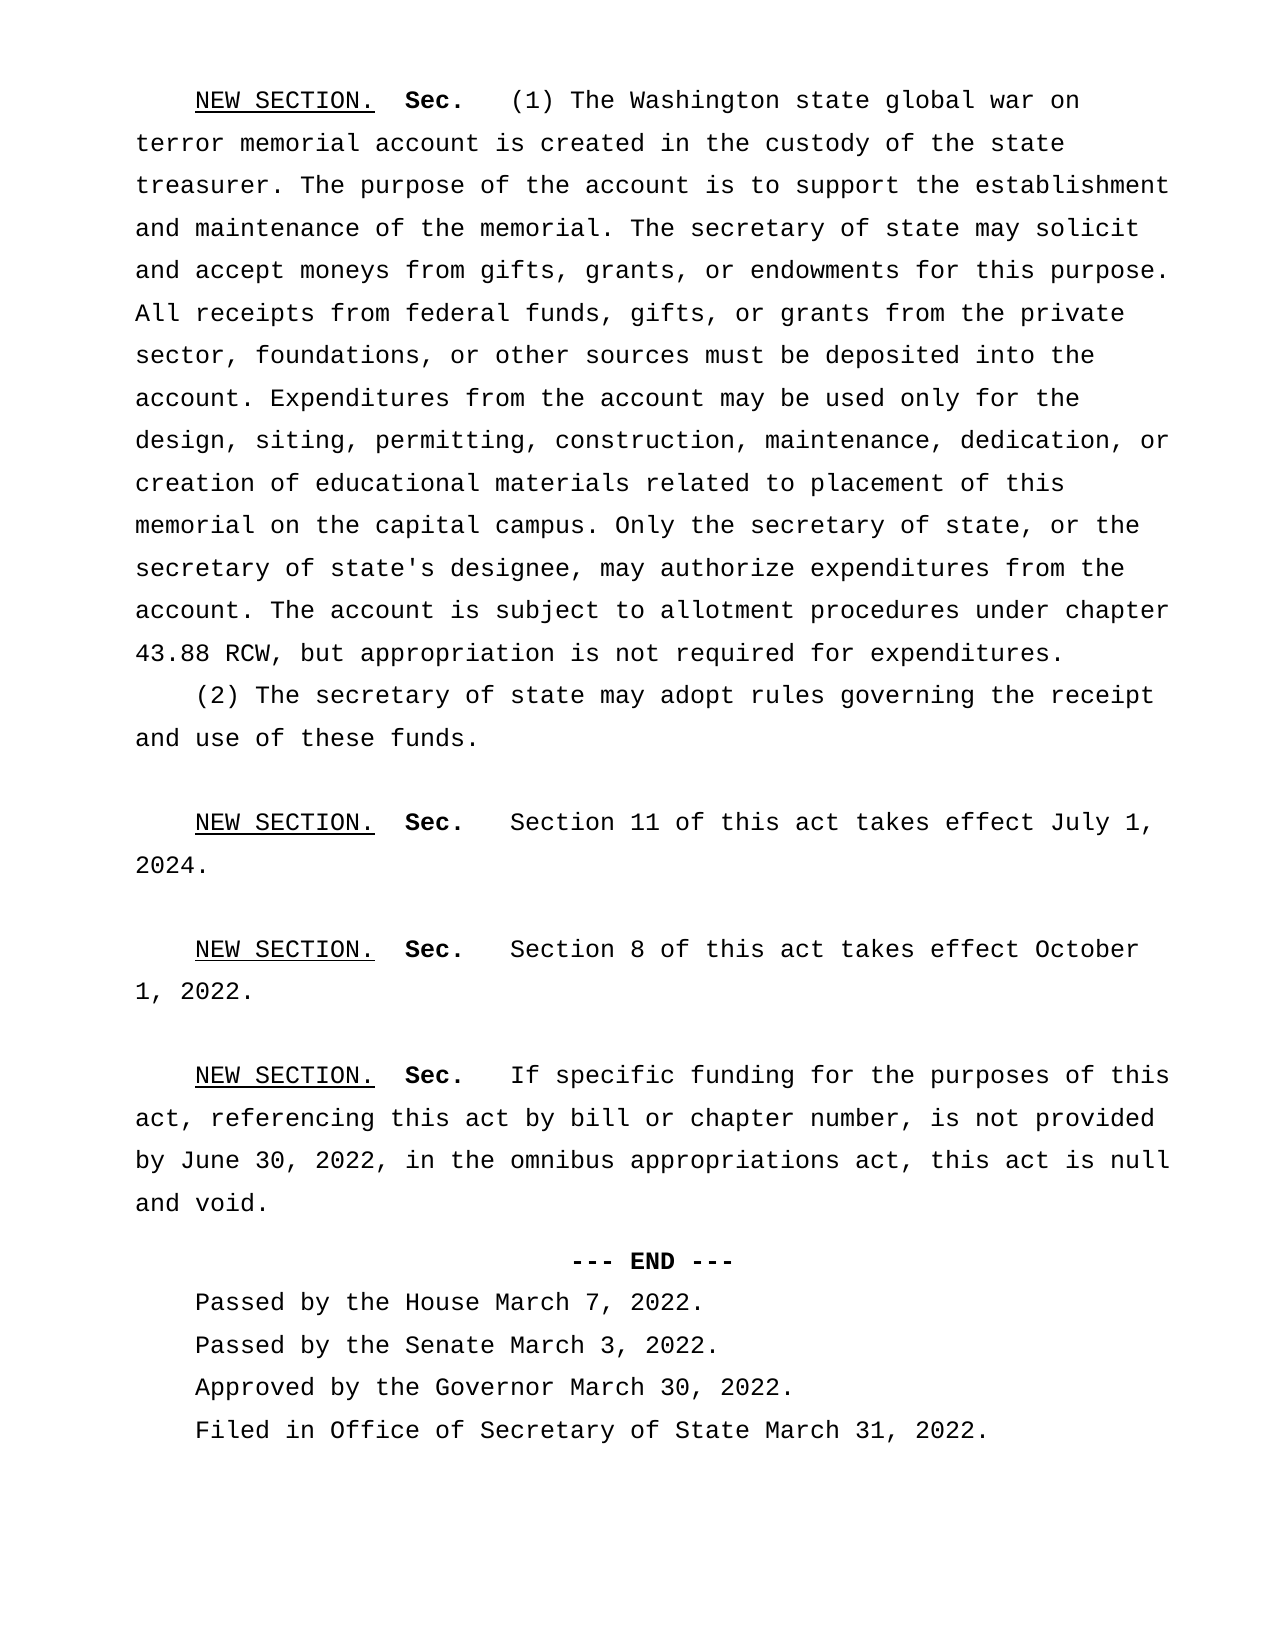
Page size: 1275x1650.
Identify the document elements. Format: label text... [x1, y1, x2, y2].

text Filed in Office of Secretary of State March 31, 2022. [135, 1404, 1170, 1447]
text NEW SECTION. Sec. (1) The Washington state global war on terror memorial account is created in the custody of the state treasurer. The purpose of the account is to support the establishment and maintenance of the memorial. The secretary of state may solicit and accept moneys from gifts, grants, or endowments for this purpose. All receipts from federal funds, gifts, or grants from the private sector, foundations, or other sources must be deposited into the account. Expenditures from the account may be used only for the design, siting, permitting, construction, maintenance, dedication, or creation of educational materials related to placement of this memorial on the capital campus. Only the secretary of state, or the secretary of state's designee, may authorize expenditures from the account. The account is subject to allotment procedures under chapter 43.88 RCW, but appropriation is not required for expenditures. [135, 75, 1170, 670]
text --- END --- [135, 1248, 1170, 1277]
text NEW SECTION. Sec. Section 8 of this act takes effect October 1, 2022. [135, 923, 1170, 1008]
text Approved by the Governor March 30, 2022. [135, 1362, 1170, 1404]
text Passed by the House March 7, 2022. [135, 1277, 1170, 1319]
text (2) The secretary of state may adopt rules governing the receipt and use of these funds. [135, 670, 1170, 755]
text NEW SECTION. Sec. Section 11 of this act takes effect July 1, 2024. [135, 797, 1170, 882]
text Passed by the Senate March 3, 2022. [135, 1319, 1170, 1362]
text NEW SECTION. Sec. If specific funding for the purposes of this act, referencing this act by bill or chapter number, is not provided by June 30, 2022, in the omnibus appropriations act, this act is null and void. [135, 1050, 1170, 1220]
